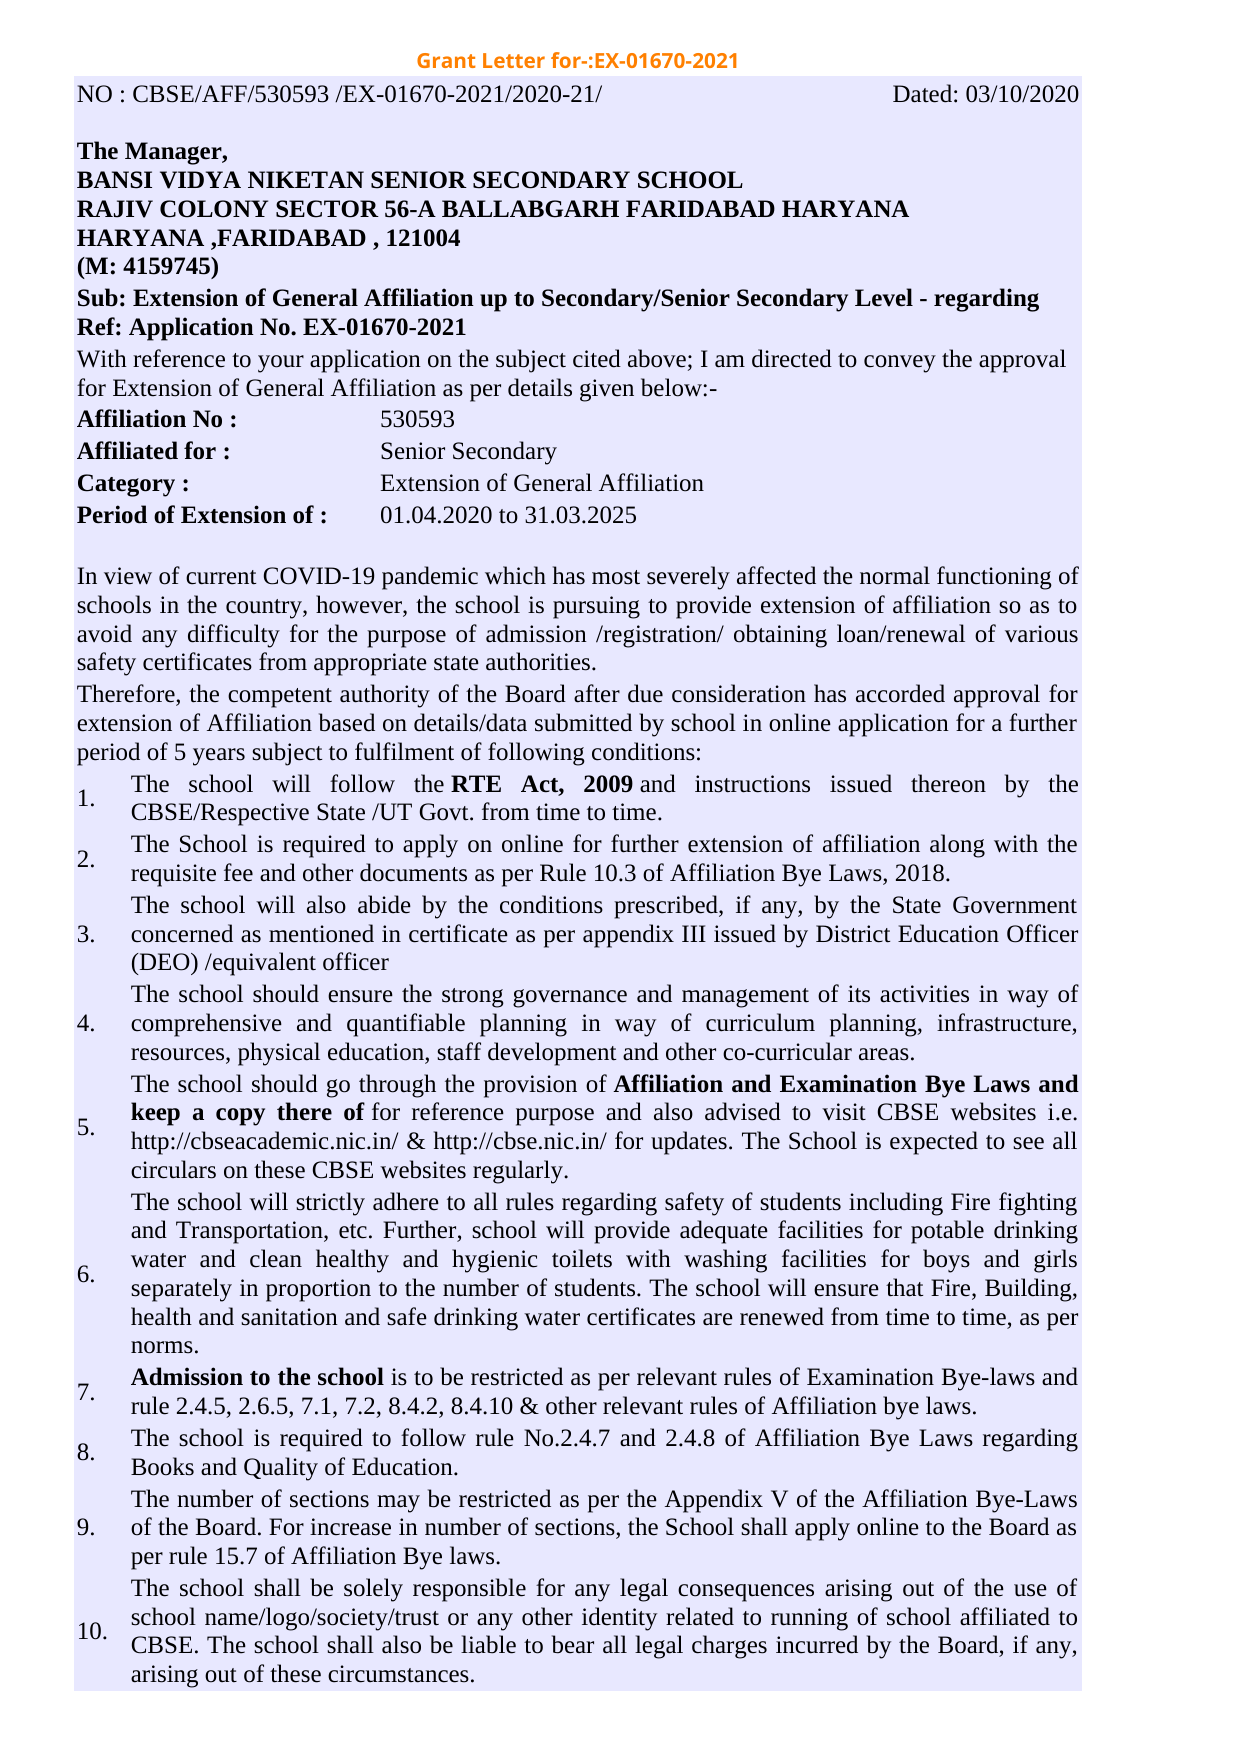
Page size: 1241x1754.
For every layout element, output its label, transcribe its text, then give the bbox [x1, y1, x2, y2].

table_header Grant Letter for-:EX-01670-2021 [74, 44, 1082, 76]
table_cell [74, 76, 1082, 1691]
